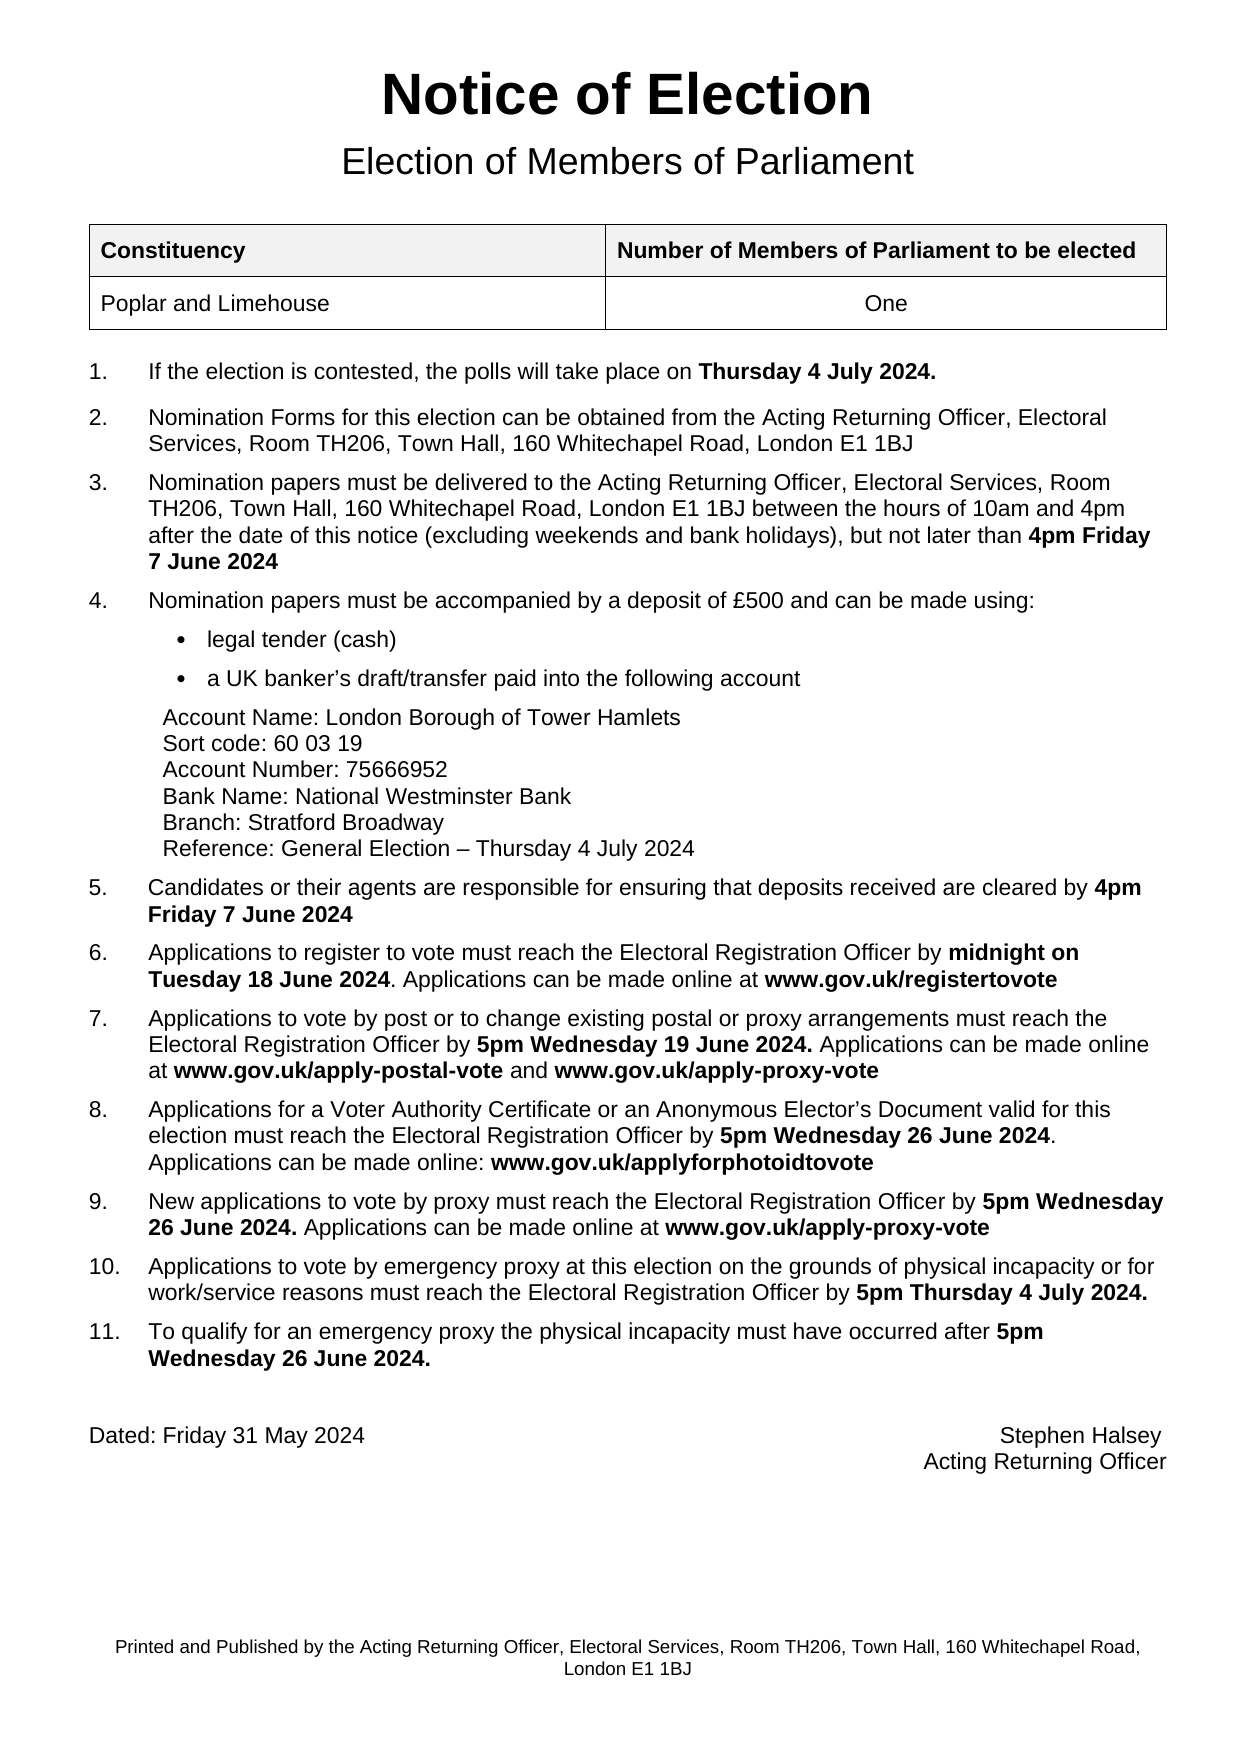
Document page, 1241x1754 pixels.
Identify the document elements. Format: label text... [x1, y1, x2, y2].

list Nomination Forms for this election can be obtained from the Acting Returning Officer, Electoral Services, Room TH206, Town Hall, 160 Whitechapel Road, London E1 1BJ [89, 404, 1166, 457]
list Nomination papers must be delivered to the Acting Returning Officer, Electoral Services, Room TH206, Town Hall, 160 Whitechapel Road, London E1 1BJ between the hours of 10am and 4pm after the date of this notice (excluding weekends and bank holidays), but not later than 4pm Friday 7 June 2024 [89, 469, 1166, 574]
text Bank Name: National Westminster Bank [162, 783, 1166, 809]
table_cell Poplar and Limehouse [90, 277, 605, 328]
list Nomination papers must be accompanied by a deposit of £500 and can be made using: [89, 587, 1166, 613]
text Election of Members of Parliament [89, 139, 1166, 182]
text Branch: Stratford Broadway [162, 809, 1166, 835]
list a UK banker’s draft/transfer paid into the following account [177, 665, 1166, 691]
text Dated: Friday 31 May 2024 Stephen Halsey [89, 1422, 1166, 1448]
list New applications to vote by proxy must reach the Electoral Registration Officer by 5pm Wednesday 26 June 2024. Applications can be made online at www.gov.uk/apply-proxy-vote [89, 1188, 1166, 1240]
list To qualify for an emergency proxy the physical incapacity must have occurred after 5pm Wednesday 26 June 2024. [89, 1318, 1166, 1371]
table_header Constituency [90, 225, 605, 276]
text Acting Returning Officer [89, 1448, 1166, 1474]
list Applications to register to vote must reach the Electoral Registration Officer by midnight on Tuesday 18 June 2024. Applications can be made online at www.gov.uk/registertovote [89, 939, 1166, 992]
list legal tender (cash) [177, 626, 1166, 652]
list Applications to vote by post or to change existing postal or proxy arrangements must reach the Electoral Registration Officer by 5pm Wednesday 19 June 2024. Applications can be made online at www.gov.uk/apply-postal-vote and www.gov.uk/apply-proxy-vote [89, 1004, 1166, 1084]
list Applications for a Voter Authority Certificate or an Anonymous Elector’s Document valid for this election must reach the Electoral Registration Officer by 5pm Wednesday 26 June 2024. Applications can be made online: www.gov.uk/applyforphotoidtovote [89, 1096, 1166, 1175]
list Candidates or their agents are responsible for ensuring that deposits received are cleared by 4pm Friday 7 June 2024 [88, 874, 1166, 927]
text Reference: General Election – Thursday 4 July 2024 [162, 835, 1166, 862]
list If the election is contested, the polls will take place on Thursday 4 July 2024. [89, 358, 1166, 385]
table_cell One [606, 277, 1166, 328]
table_header Number of Members of Parliament to be elected [606, 225, 1166, 276]
text Account Number: 75666952 [162, 756, 1166, 783]
subtitle Notice of Election [89, 60, 1166, 127]
text Account Name: London Borough of Tower Hamlets [162, 703, 1166, 730]
text Sort code: 60 03 19 [162, 730, 1166, 756]
list Applications to vote by emergency proxy at this election on the grounds of physical incapacity or for work/service reasons must reach the Electoral Registration Officer by 5pm Thursday 4 July 2024. [89, 1253, 1166, 1306]
